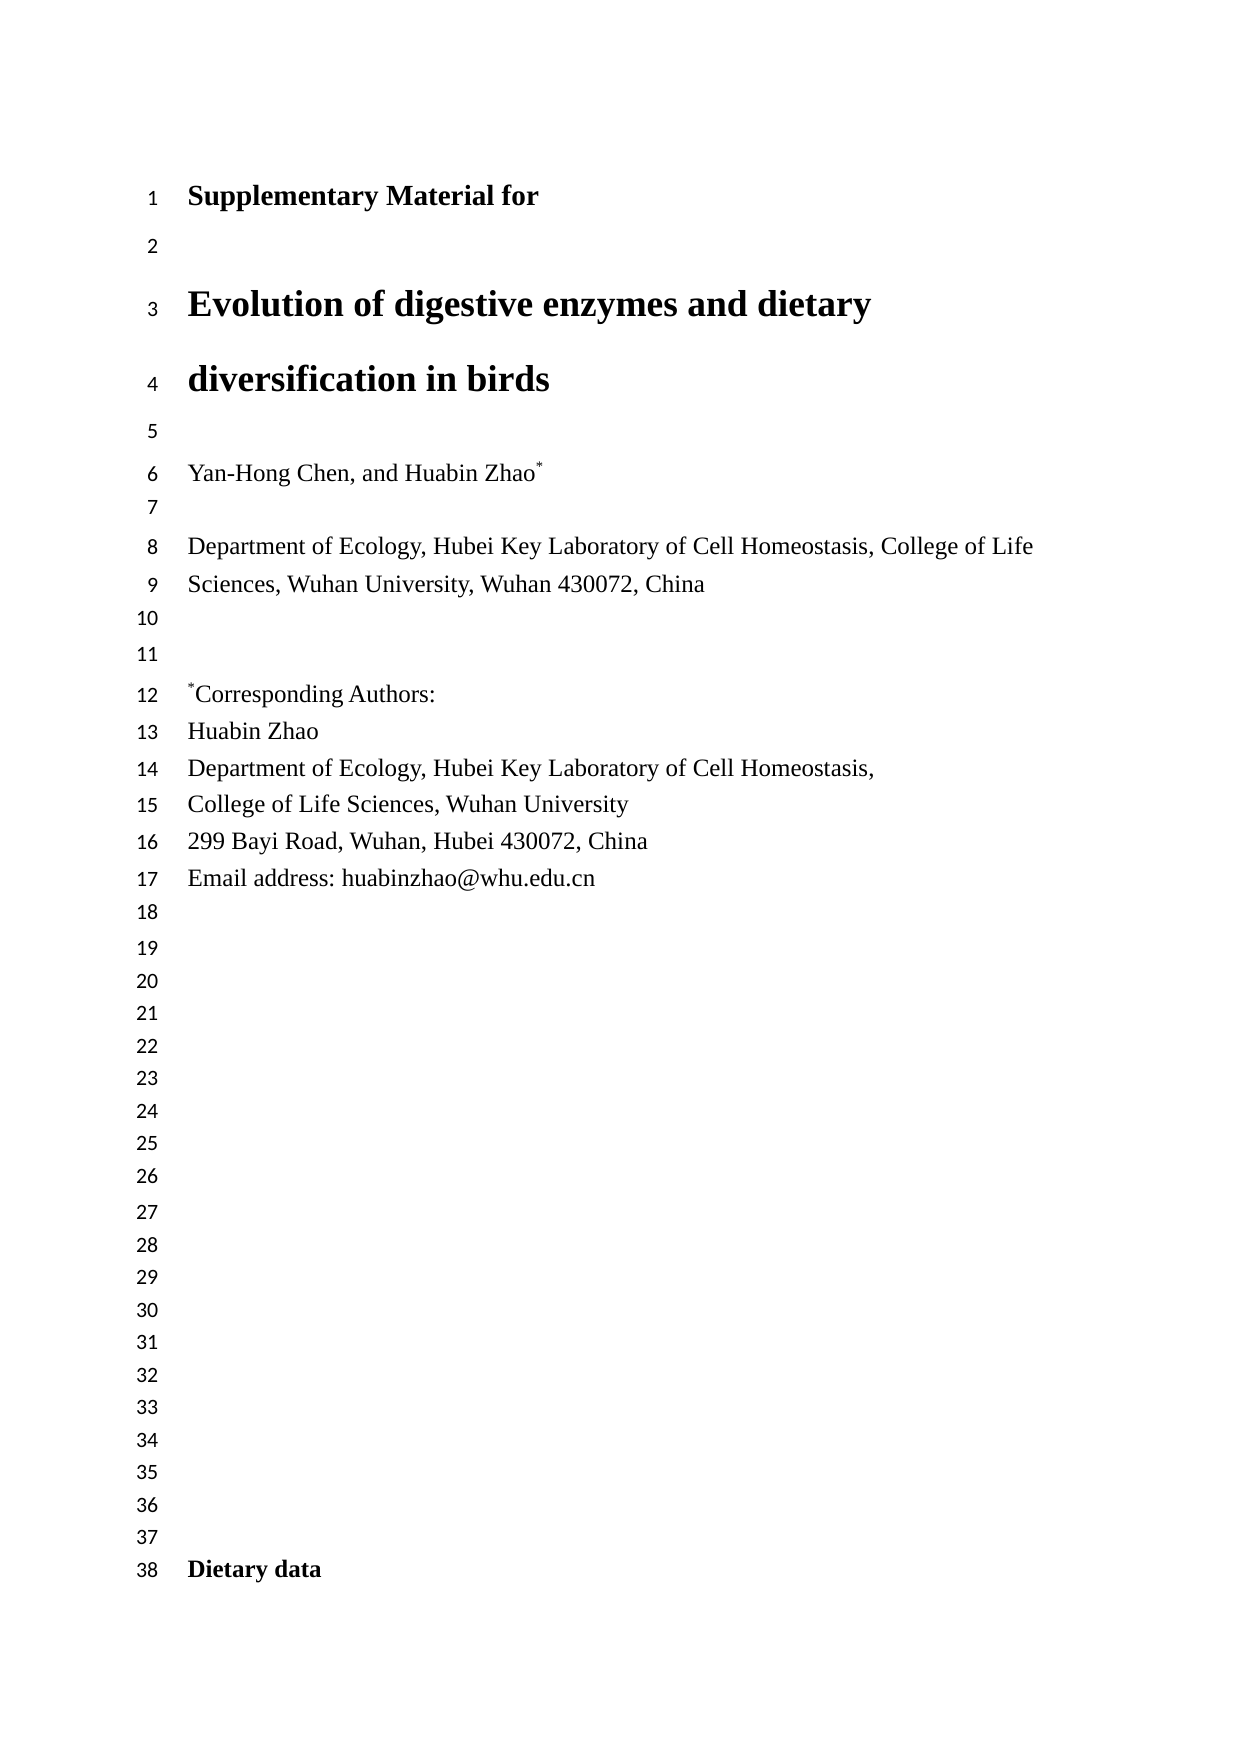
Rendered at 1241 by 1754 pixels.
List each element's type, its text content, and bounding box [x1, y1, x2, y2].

text Huabin Zhao [187, 714, 1053, 746]
text *Corresponding Authors: [187, 677, 1053, 710]
text College of Life Sciences, Wuhan University [187, 787, 1053, 820]
text 299 Bayi Road, Wuhan, Hubei 430072, China [187, 824, 1053, 857]
text Department of Ecology, Hubei Key Laboratory of Cell Homeostasis, College of Life Sciences, Wuhan University, Wuhan 430072, China [187, 529, 1053, 599]
text Dietary data [187, 1552, 1053, 1584]
text Supplementary Material for [187, 162, 1053, 227]
text Email address: huabinzhao@whu.edu.cn [187, 861, 1053, 893]
text Evolution of digestive enzymes and dietary diversification in birds [187, 271, 1053, 411]
text Department of Ecology, Hubei Key Laboratory of Cell Homeostasis, [187, 751, 1053, 783]
text Yan-Hong Chen, and Huabin Zhao* [187, 456, 1053, 488]
